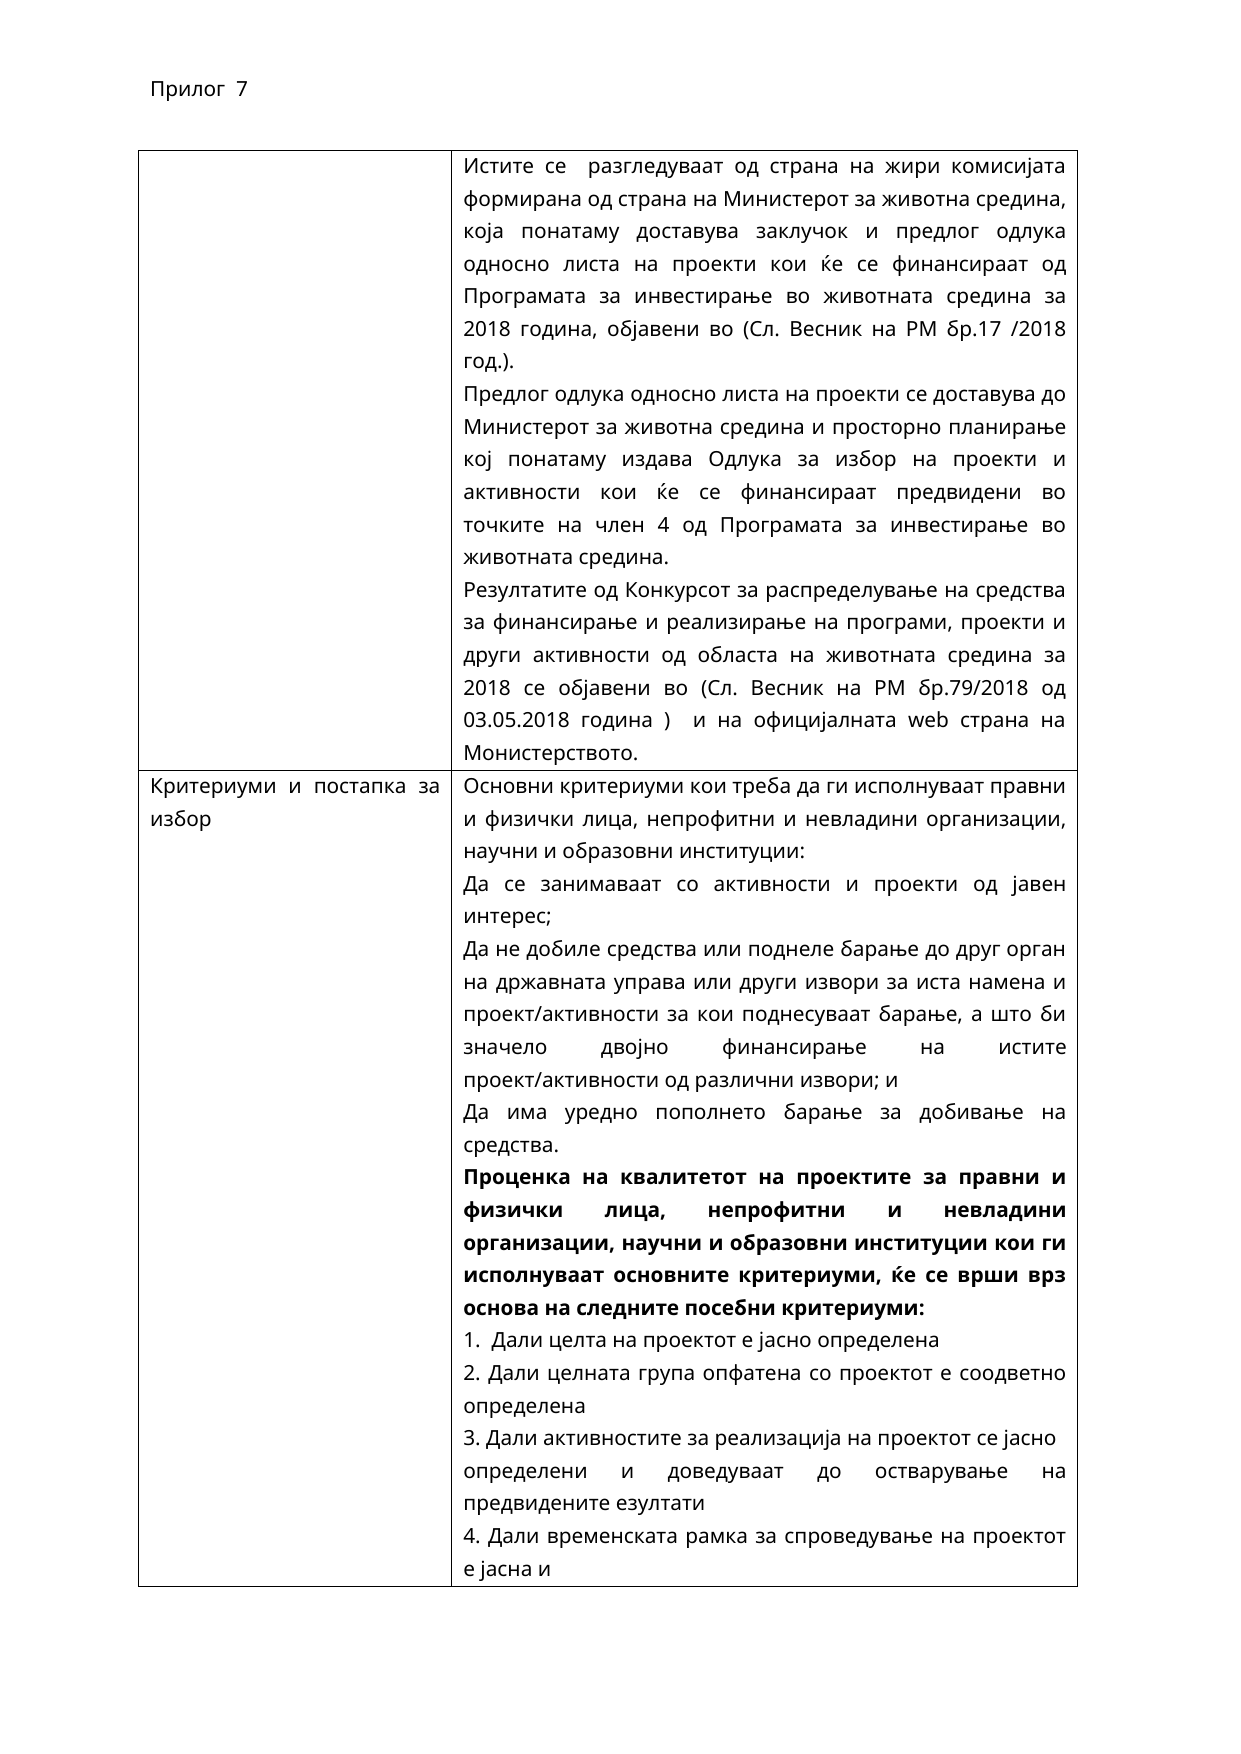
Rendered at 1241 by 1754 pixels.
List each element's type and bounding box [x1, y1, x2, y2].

table_cell [139, 151, 451, 770]
table_cell [452, 771, 1077, 1586]
table_cell [139, 771, 451, 1586]
table_cell [452, 151, 1077, 770]
